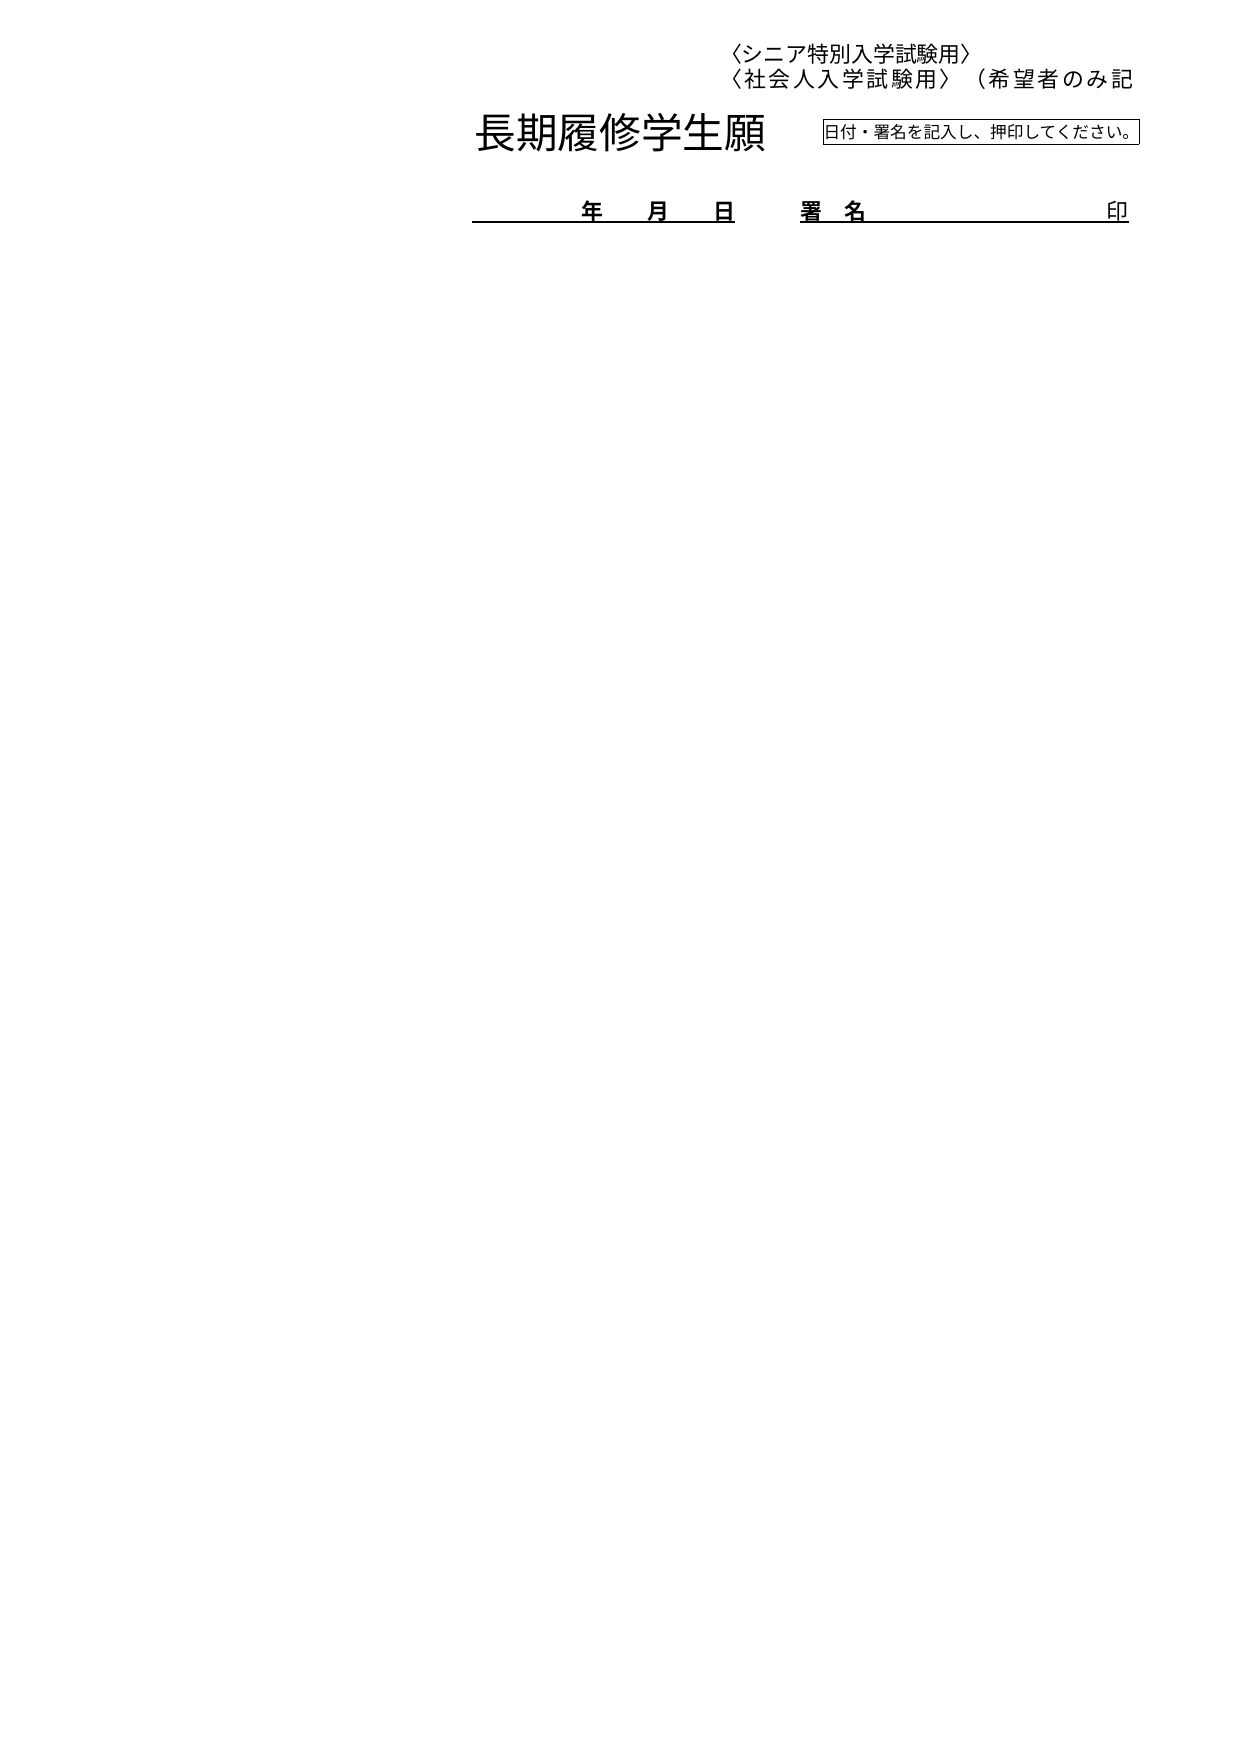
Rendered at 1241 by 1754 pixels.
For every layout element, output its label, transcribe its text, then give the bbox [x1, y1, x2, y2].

text 年 月 日 署 名 印 [100, 191, 1140, 228]
